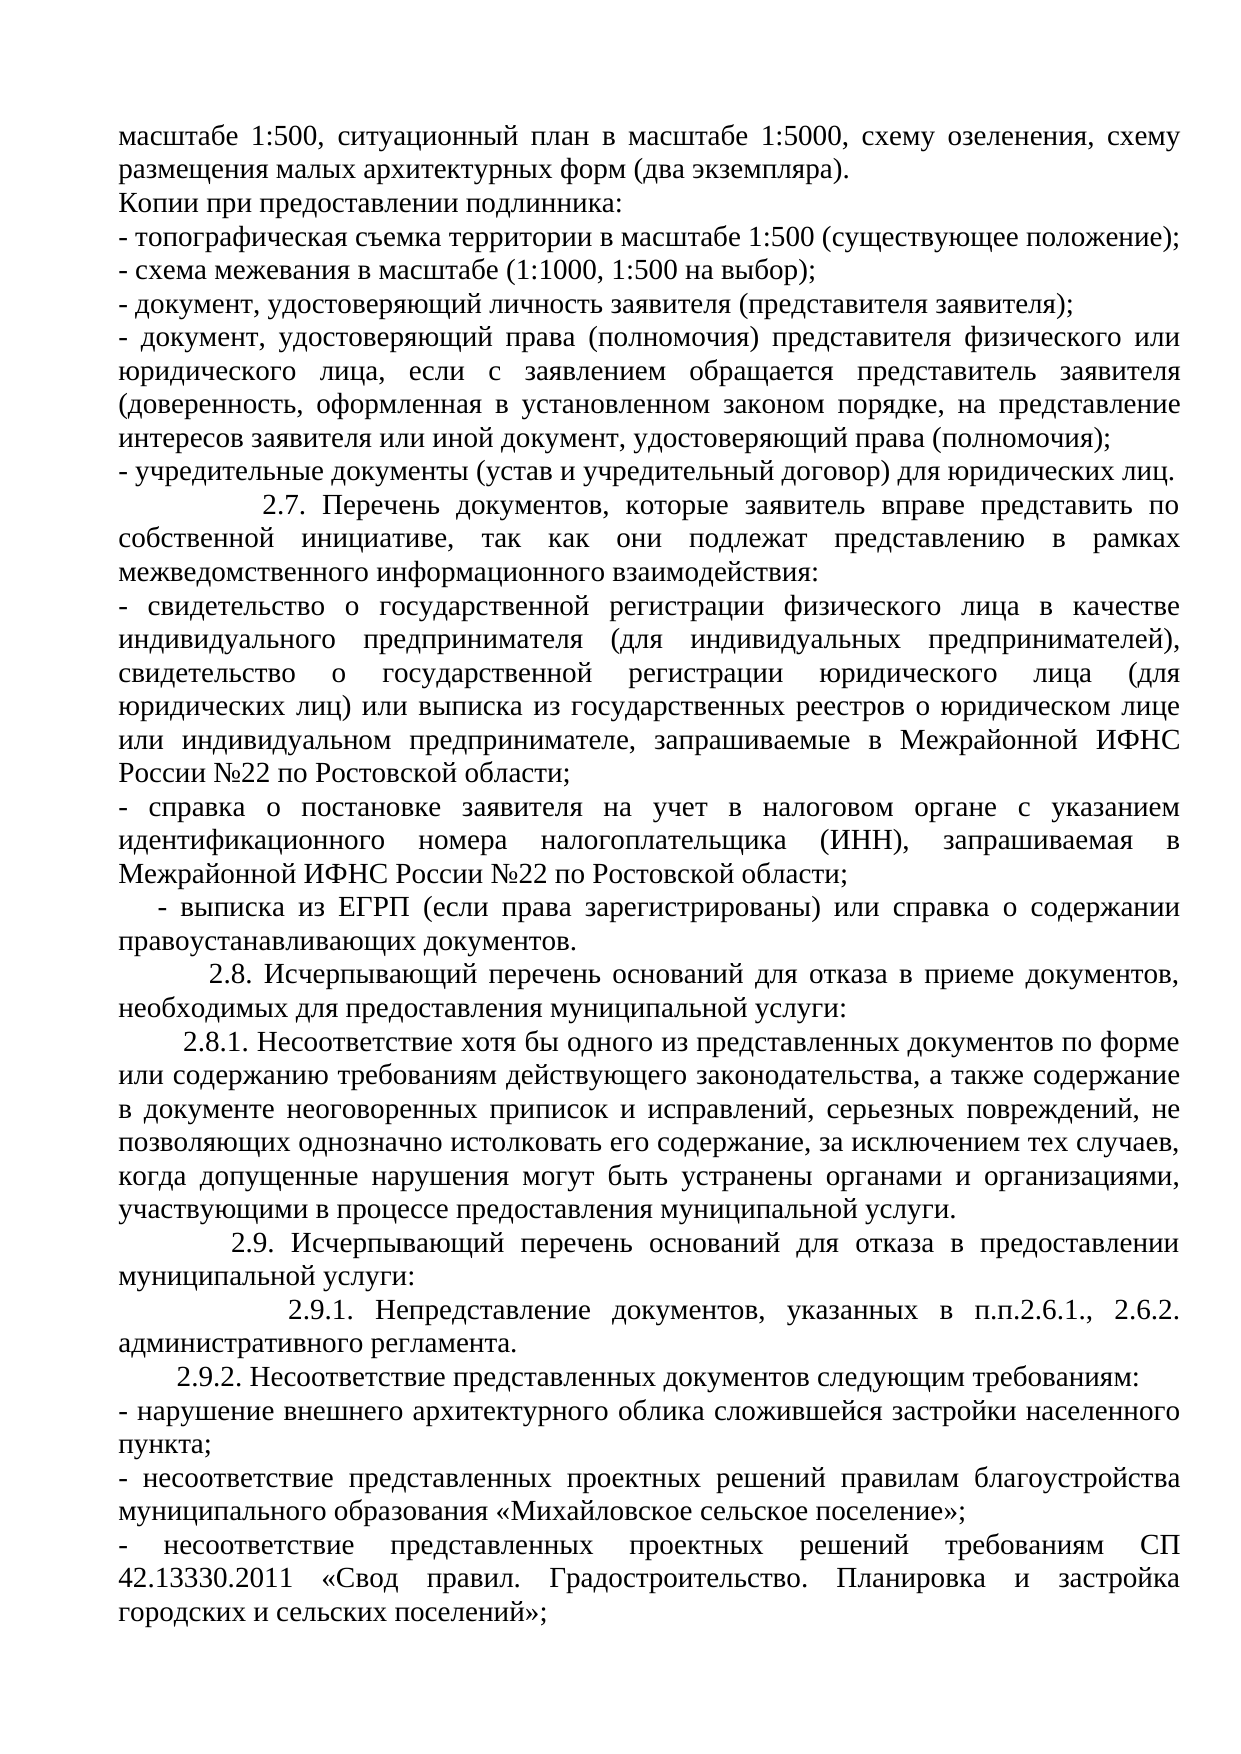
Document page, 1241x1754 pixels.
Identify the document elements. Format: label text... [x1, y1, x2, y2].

text Копии при предоставлении подлинника: [118, 185, 1181, 219]
text - топографическая съемка территории в масштабе 1:500 (существующее положение); [118, 219, 1181, 252]
text 2.8.1. Несоответствие хотя бы одного из представленных документов по форме или содержанию требованиям действующего законодательства, а также содержание в документе неоговоренных приписок и исправлений, серьезных повреждений, не позволяющих однозначно истолковать его содержание, за исключением тех случаев, когда допущенные нарушения могут быть устранены органами и организациями, участвующими в процессе предоставления муниципальной услуги. [118, 1024, 1181, 1225]
list - документ, удостоверяющий права (полномочия) представителя физического или юридического лица, если с заявлением обращается представитель заявителя (доверенность, оформленная в установленном законом порядке, на представление интересов заявителя или иной документ, удостоверяющий права (полномочия); [118, 319, 1181, 453]
text - несоответствие представленных проектных решений требованиям СП 42.13330.2011 «Свод правил. Градостроительство. Планировка и застройка городских и сельских поселений»; [118, 1527, 1181, 1627]
text - выписка из ЕГРП (если права зарегистрированы) или справка о содержании правоустанавливающих документов. [118, 889, 1181, 957]
text - несоответствие представленных проектных решений правилам благоустройства муниципального образования «Михайловское сельское поселение»; [118, 1460, 1181, 1527]
text 2.8. Исчерпывающий перечень оснований для отказа в приеме документов, необходимых для предоставления муниципальной услуги: [118, 957, 1181, 1024]
text 2.9.1. Непредставление документов, указанных в п.п.2.6.1., 2.6.2. административного регламента. [118, 1292, 1181, 1359]
text - свидетельство о государственной регистрации физического лица в качестве индивидуального предпринимателя (для индивидуальных предпринимателей), свидетельство о государственной регистрации юридического лица (для юридических лиц) или выписка из государственных реестров о юридическом лице или индивидуальном предпринимателе, запрашиваемые в Межрайонной ИФНС России №22 по Ростовской области; [118, 588, 1181, 789]
list - документ, удостоверяющий личность заявителя (представителя заявителя); [118, 286, 1181, 319]
text 2.9.2. Несоответствие представленных документов следующим требованиям: [118, 1359, 1181, 1393]
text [118, 118, 1181, 185]
text - справка о постановке заявителя на учет в налоговом органе с указанием идентификационного номера налогоплательщика (ИНН), запрашиваемая в Межрайонной ИФНС России №22 по Ростовской области; [118, 789, 1181, 889]
text - схема межевания в масштабе (1:1000, 1:500 на выбор); [118, 252, 1181, 286]
text - нарушение внешнего архитектурного облика сложившейся застройки населенного пункта; [118, 1393, 1181, 1460]
text 2.9. Исчерпывающий перечень оснований для отказа в предоставлении муниципальной услуги: [118, 1225, 1181, 1292]
list - учредительные документы (устав и учредительный договор) для юридических лиц. [118, 453, 1181, 487]
text 2.7. Перечень документов, которые заявитель вправе представить по собственной инициативе, так как они подлежат представлению в рамках межведомственного информационного взаимодействия: [118, 487, 1181, 588]
